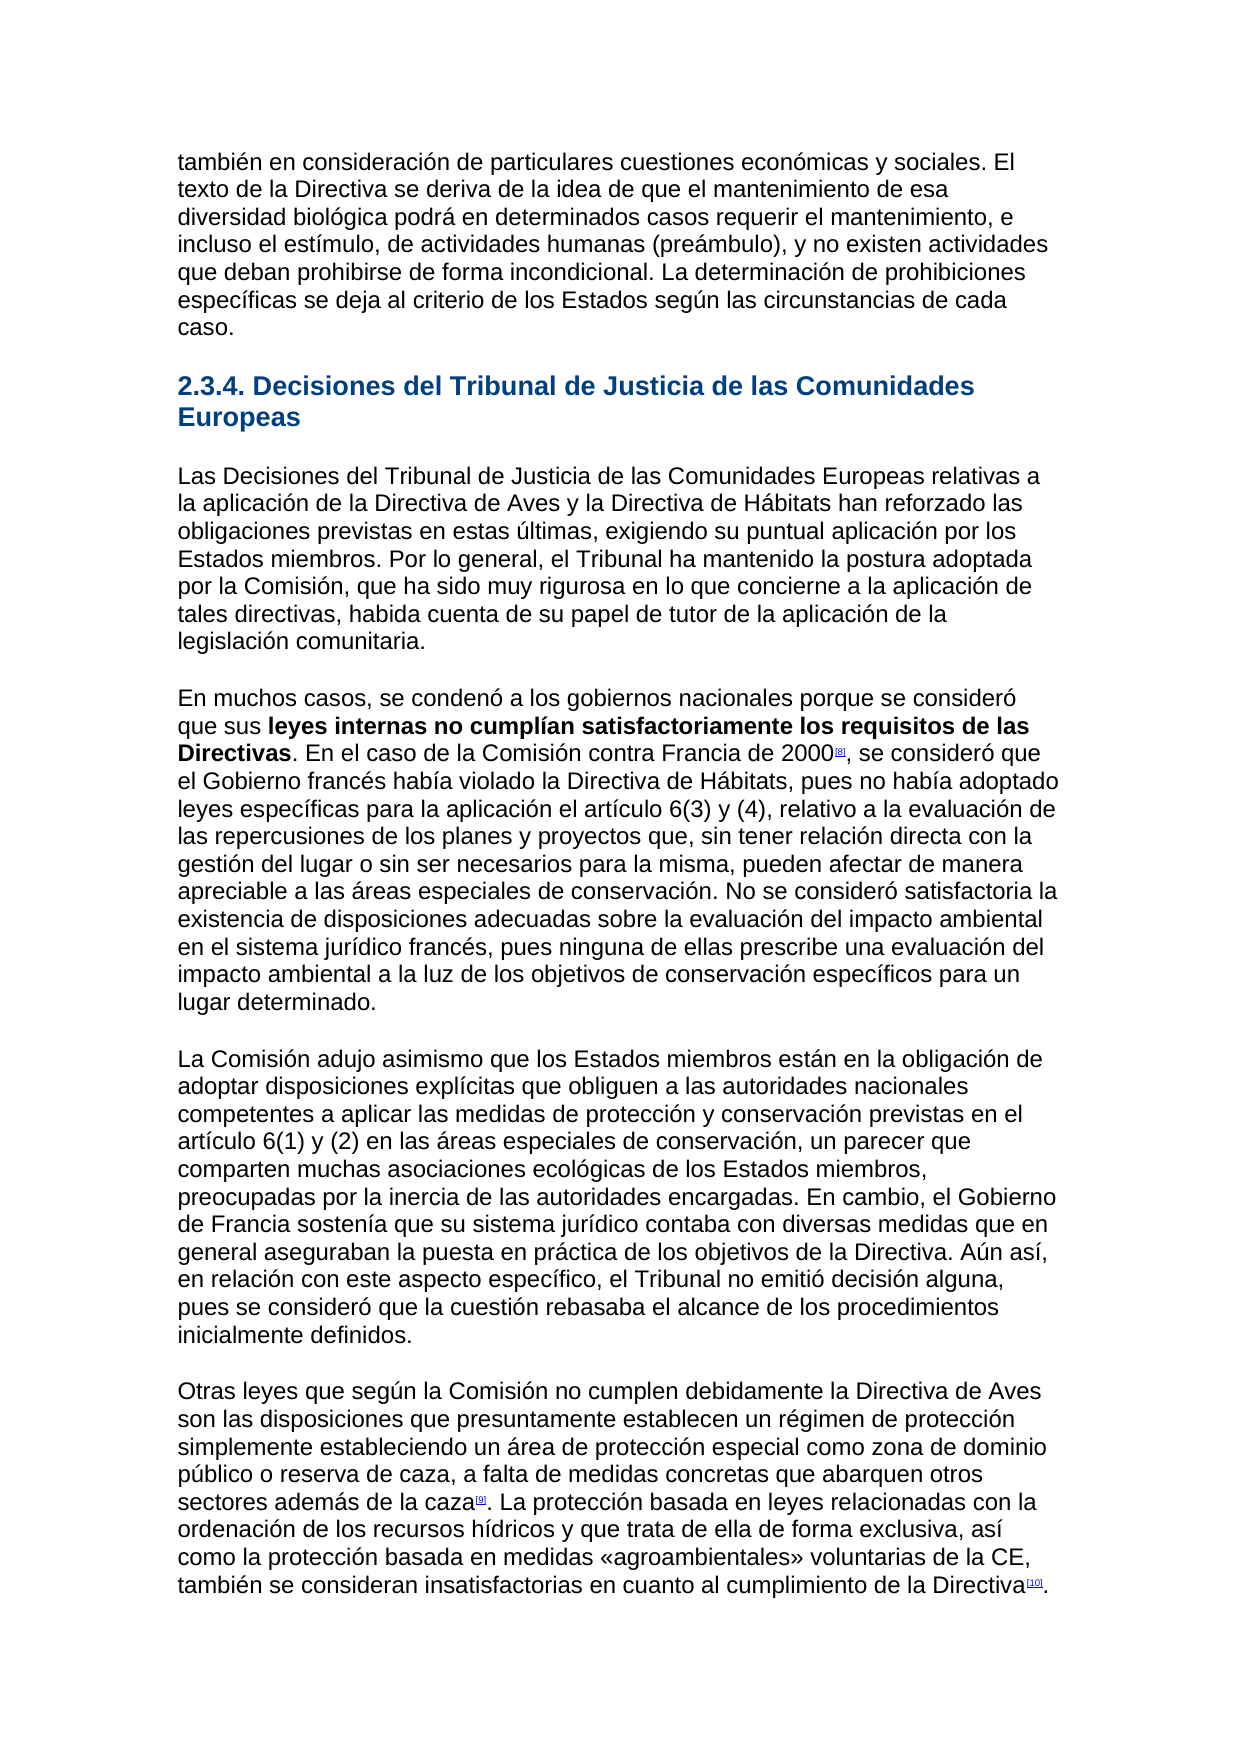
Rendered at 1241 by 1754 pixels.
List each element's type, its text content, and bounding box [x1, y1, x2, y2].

text En muchos casos, se condenó a los gobiernos nacionales porque se consideró que sus leyes internas no cumplían satisfactoriamente los requisitos de las Directivas. En el caso de la Comisión contra Francia de 2000[8], se consideró que el Gobierno francés había violado la Directiva de Hábitats, pues no había adoptado leyes específicas para la aplicación el artículo 6(3) y (4), relativo a la evaluación de las repercusiones de los planes y proyectos que, sin tener relación directa con la gestión del lugar o sin ser necesarios para la misma, pueden afectar de manera apreciable a las áreas especiales de conservación. No se consideró satisfactoria la existencia de disposiciones adecuadas sobre la evaluación del impacto ambiental en el sistema jurídico francés, pues ninguna de ellas prescribe una evaluación del impacto ambiental a la luz de los objetivos de conservación específicos para un lugar determinado. [177, 684, 1063, 1015]
text La Comisión adujo asimismo que los Estados miembros están en la obligación de adoptar disposiciones explícitas que obliguen a las autoridades nacionales competentes a aplicar las medidas de protección y conservación previstas en el artículo 6(1) y (2) en las áreas especiales de conservación, un parecer que comparten muchas asociaciones ecológicas de los Estados miembros, preocupadas por la inercia de las autoridades encargadas. En cambio, el Gobierno de Francia sostenía que su sistema jurídico contaba con diversas medidas que en general aseguraban la puesta en práctica de los objetivos de la Directiva. Aún así, en relación con este aspecto específico, el Tribunal no emitió decisión alguna, pues se consideró que la cuestión rebasaba el alcance de los procedimientos inicialmente definidos. [177, 1044, 1063, 1348]
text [177, 148, 1063, 341]
text 2.3.4. Decisiones del Tribunal de Justicia de las Comunidades Europeas [177, 370, 1063, 432]
text Las Decisiones del Tribunal de Justicia de las Comunidades Europeas relativas a la aplicación de la Directiva de Aves y la Directiva de Hábitats han reforzado las obligaciones previstas en estas últimas, exigiendo su puntual aplicación por los Estados miembros. Por lo general, el Tribunal ha mantenido la postura adoptada por la Comisión, que ha sido muy rigurosa en lo que concierne a la aplicación de tales directivas, habida cuenta de su papel de tutor de la aplicación de la legislación comunitaria. [177, 462, 1063, 655]
text Otras leyes que según la Comisión no cumplen debidamente la Directiva de Aves son las disposiciones que presuntamente establecen un régimen de protección simplemente estableciendo un área de protección especial como zona de dominio público o reserva de caza, a falta de medidas concretas que abarquen otros sectores además de la caza[9]. La protección basada en leyes relacionadas con la ordenación de los recursos hídricos y que trata de ella de forma exclusiva, así como la protección basada en medidas «agroambientales» voluntarias de la CE, también se consideran insatisfactorias en cuanto al cumplimiento de la Directiva[10]. [177, 1377, 1063, 1598]
